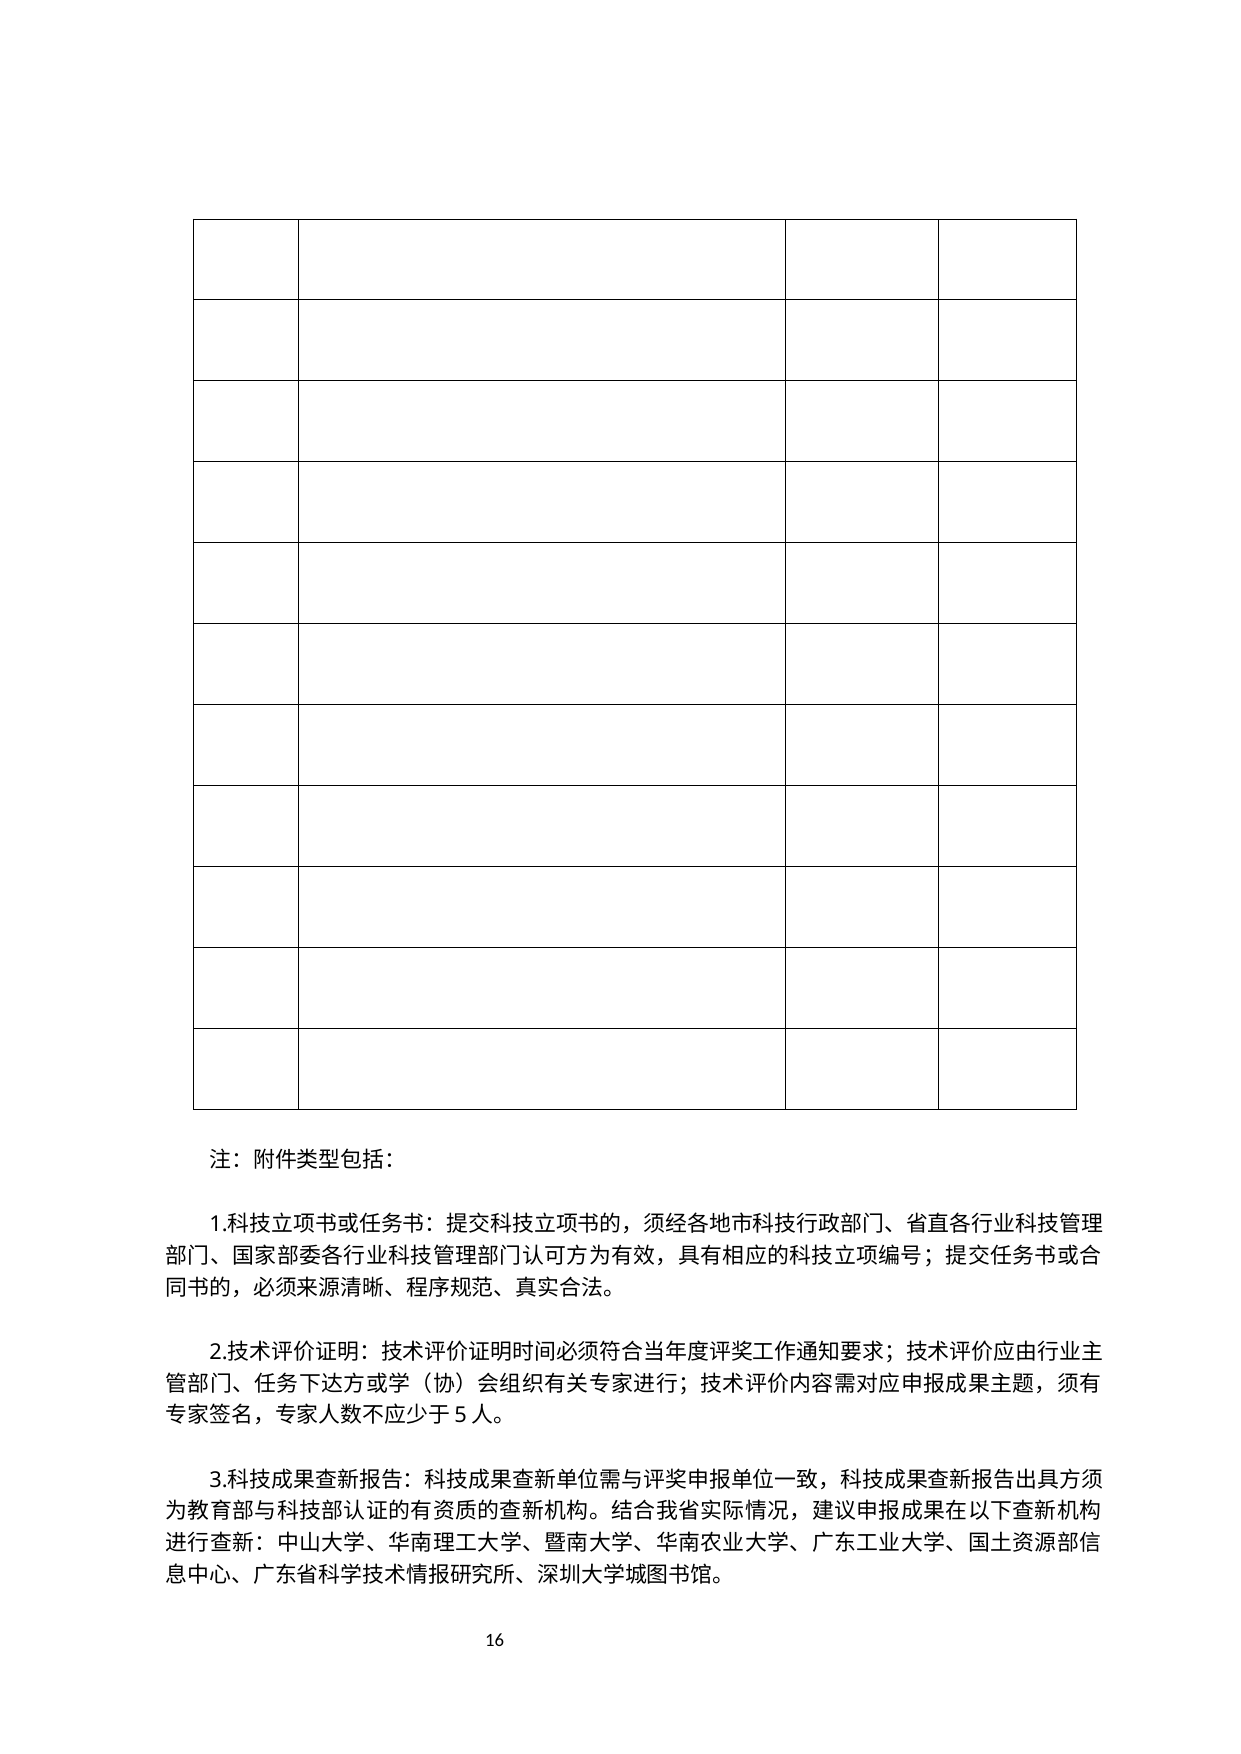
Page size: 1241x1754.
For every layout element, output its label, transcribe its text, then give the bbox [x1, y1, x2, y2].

text 2.技术评价证明：技术评价证明时间必须符合当年度评奖工作通知要求；技术评价应由行业主管部门、任务下达方或学（协）会组织有关专家进行；技术评价内容需对应申报成果主题，须有专家签名，专家人数不应少于5人。 [165, 1334, 1104, 1429]
table_cell [786, 867, 938, 947]
table_cell [299, 948, 785, 1028]
table_cell [299, 786, 785, 866]
table_cell [786, 462, 938, 542]
table_cell [194, 786, 298, 866]
table_cell [939, 462, 1076, 542]
table_cell [786, 624, 938, 704]
table_cell [786, 543, 938, 623]
table_cell [939, 220, 1076, 299]
table_cell [299, 381, 785, 461]
table_cell [939, 786, 1076, 866]
table_cell [786, 786, 938, 866]
table_cell [939, 624, 1076, 704]
table_cell [299, 220, 785, 299]
table_cell [194, 624, 298, 704]
table_cell [299, 543, 785, 623]
table_cell [786, 705, 938, 785]
table_cell [194, 300, 298, 380]
table_cell [194, 462, 298, 542]
text 3.科技成果查新报告：科技成果查新单位需与评奖申报单位一致，科技成果查新报告出具方须为教育部与科技部认证的有资质的查新机构。结合我省实际情况，建议申报成果在以下查新机构进行查新：中山大学、华南理工大学、暨南大学、华南农业大学、广东工业大学、国土资源部信息中心、广东省科学技术情报研究所、深圳大学城图书馆。 [165, 1462, 1104, 1588]
text 1.科技立项书或任务书：提交科技立项书的，须经各地市科技行政部门、省直各行业科技管理部门、国家部委各行业科技管理部门认可方为有效，具有相应的科技立项编号；提交任务书或合同书的，必须来源清晰、程序规范、真实合法。 [165, 1206, 1104, 1302]
table_cell [299, 462, 785, 542]
table_cell [194, 381, 298, 461]
table_cell [786, 300, 938, 380]
table_cell [299, 300, 785, 380]
table_cell [786, 948, 938, 1028]
table_cell [939, 543, 1076, 623]
table_cell [299, 624, 785, 704]
table_cell [786, 1029, 938, 1109]
table_cell [299, 705, 785, 785]
table_cell [194, 1029, 298, 1109]
table_cell [939, 300, 1076, 380]
table_cell [299, 867, 785, 947]
table_cell [194, 867, 298, 947]
table_cell [194, 220, 298, 299]
table_cell [194, 543, 298, 623]
table_cell [939, 1029, 1076, 1109]
table_cell [299, 1029, 785, 1109]
table_cell [939, 381, 1076, 461]
table_cell [939, 867, 1076, 947]
table_cell [194, 948, 298, 1028]
table_cell [939, 705, 1076, 785]
table_cell [939, 948, 1076, 1028]
text 注：附件类型包括： [165, 1142, 1104, 1174]
table_cell [194, 705, 298, 785]
table_cell [786, 381, 938, 461]
table_cell [786, 220, 938, 299]
